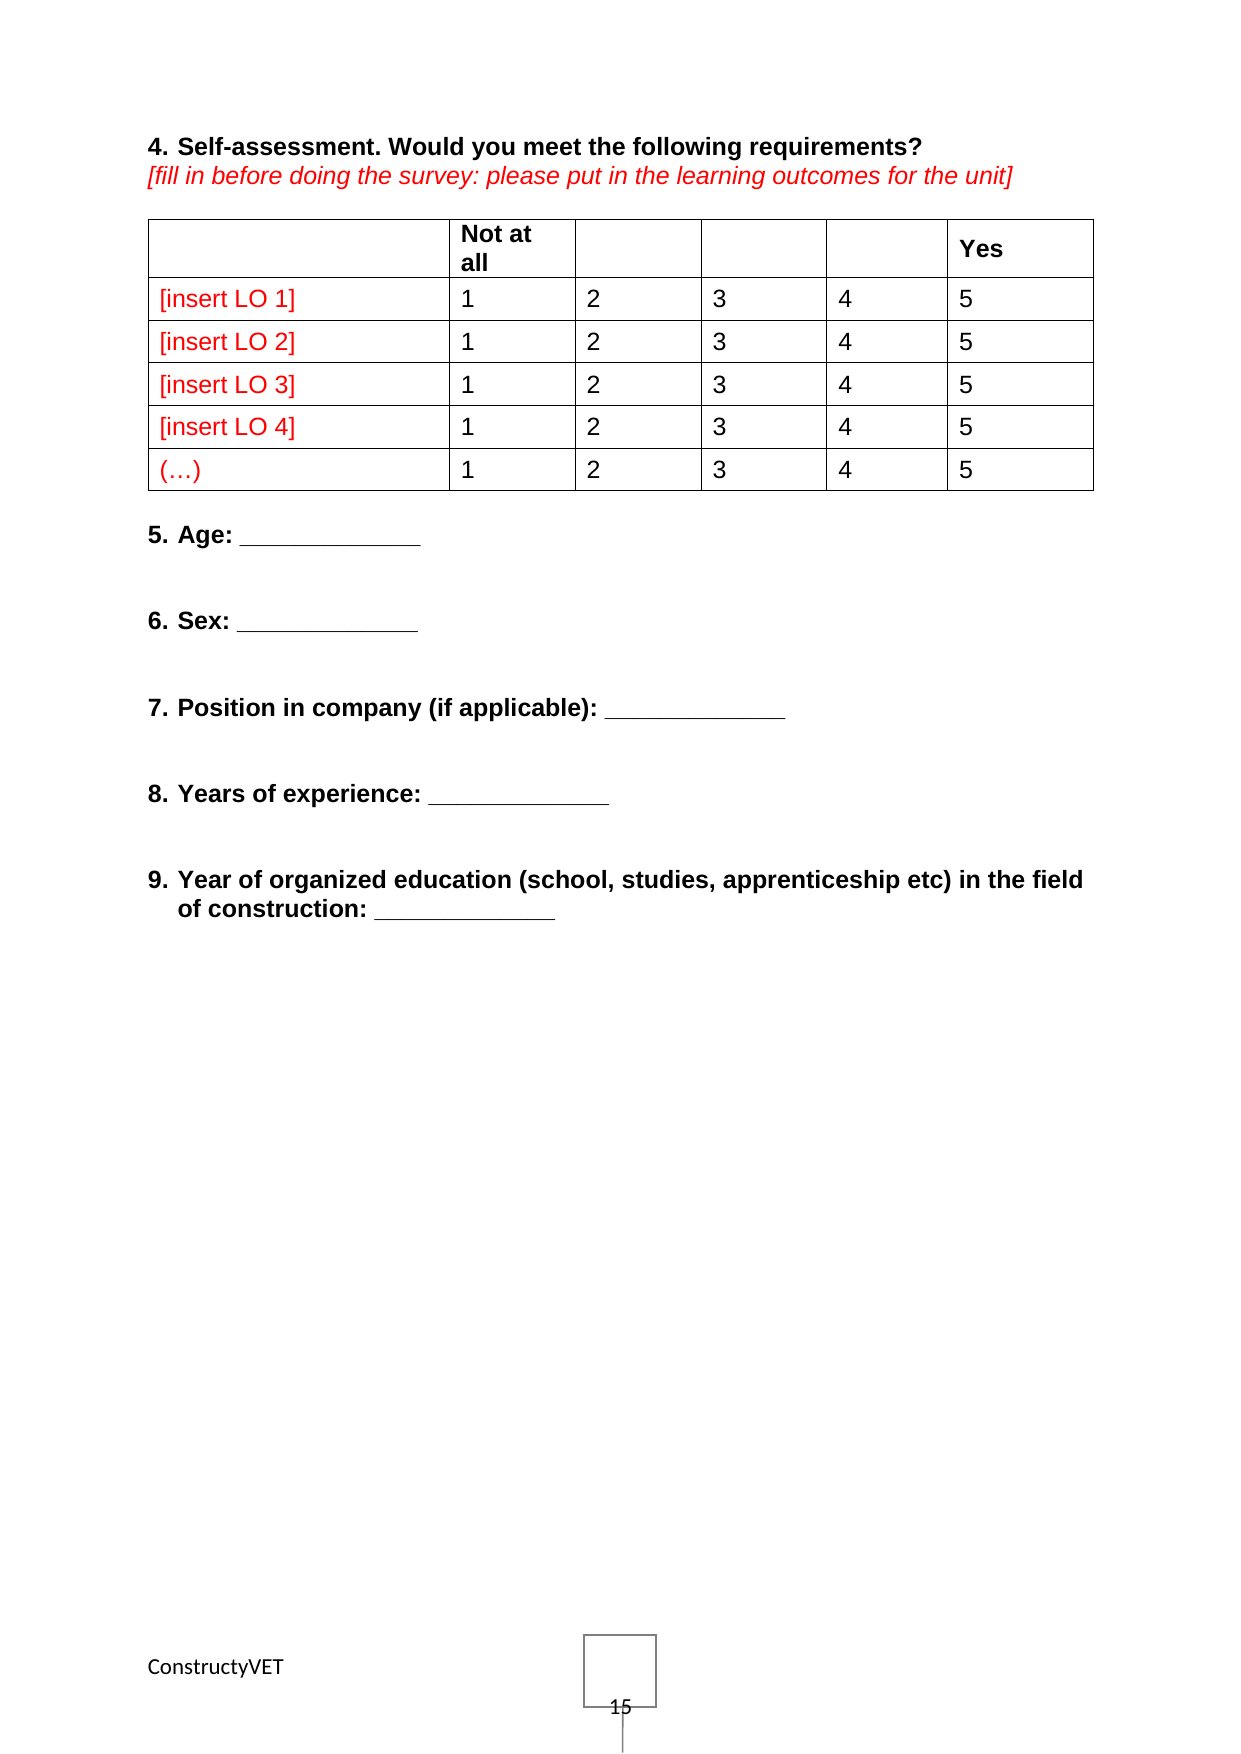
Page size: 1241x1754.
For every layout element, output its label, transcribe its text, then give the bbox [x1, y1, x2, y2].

table_cell 2 [576, 278, 701, 319]
table_cell 5 [948, 363, 1093, 405]
table_cell 1 [450, 321, 575, 362]
table_cell 3 [702, 449, 826, 490]
list Position in company (if applicable): _____________ [148, 692, 1093, 721]
table_cell 3 [702, 363, 826, 405]
table_cell 5 [948, 449, 1093, 490]
table_cell 4 [827, 278, 947, 319]
table_cell 1 [450, 449, 575, 490]
table_cell 2 [576, 321, 701, 362]
table_header [149, 220, 449, 277]
table_cell 4 [827, 406, 947, 447]
table_cell 5 [948, 406, 1093, 447]
table_cell 1 [450, 406, 575, 447]
table_header [827, 220, 947, 277]
table_header [702, 220, 826, 277]
table_header [576, 220, 701, 277]
table_cell 2 [576, 363, 701, 405]
table_cell [insert LO 4] [149, 406, 449, 447]
table_cell 3 [702, 321, 826, 362]
table_cell 4 [827, 449, 947, 490]
table_cell [insert LO 3] [149, 363, 449, 405]
table_header Yes [948, 220, 1093, 277]
table_cell [insert LO 2] [149, 321, 449, 362]
table_cell 1 [450, 278, 575, 319]
table_cell 1 [450, 363, 575, 405]
list Year of organized education (school, studies, apprenticeship etc) in the field of construction: _____________ [148, 865, 1093, 922]
list Years of experience: _____________ [148, 779, 1093, 807]
table_cell 5 [948, 321, 1093, 362]
table_cell 4 [827, 363, 947, 405]
table_cell 5 [948, 278, 1093, 319]
table_cell 2 [576, 449, 701, 490]
table_header Not at all [450, 220, 575, 277]
table_cell (…) [149, 449, 449, 490]
table_cell 3 [702, 406, 826, 447]
list Sex: _____________ [148, 606, 1093, 635]
list Age: _____________ [148, 520, 1093, 549]
table_cell 2 [576, 406, 701, 447]
table_cell [insert LO 1] [149, 278, 449, 319]
table_cell 4 [827, 321, 947, 362]
table_cell 3 [702, 278, 826, 319]
list Self-assessment. Would you meet the following requirements? [148, 132, 1093, 161]
text [fill in before doing the survey: please put in the learning outcomes for the unit] [148, 161, 1093, 190]
